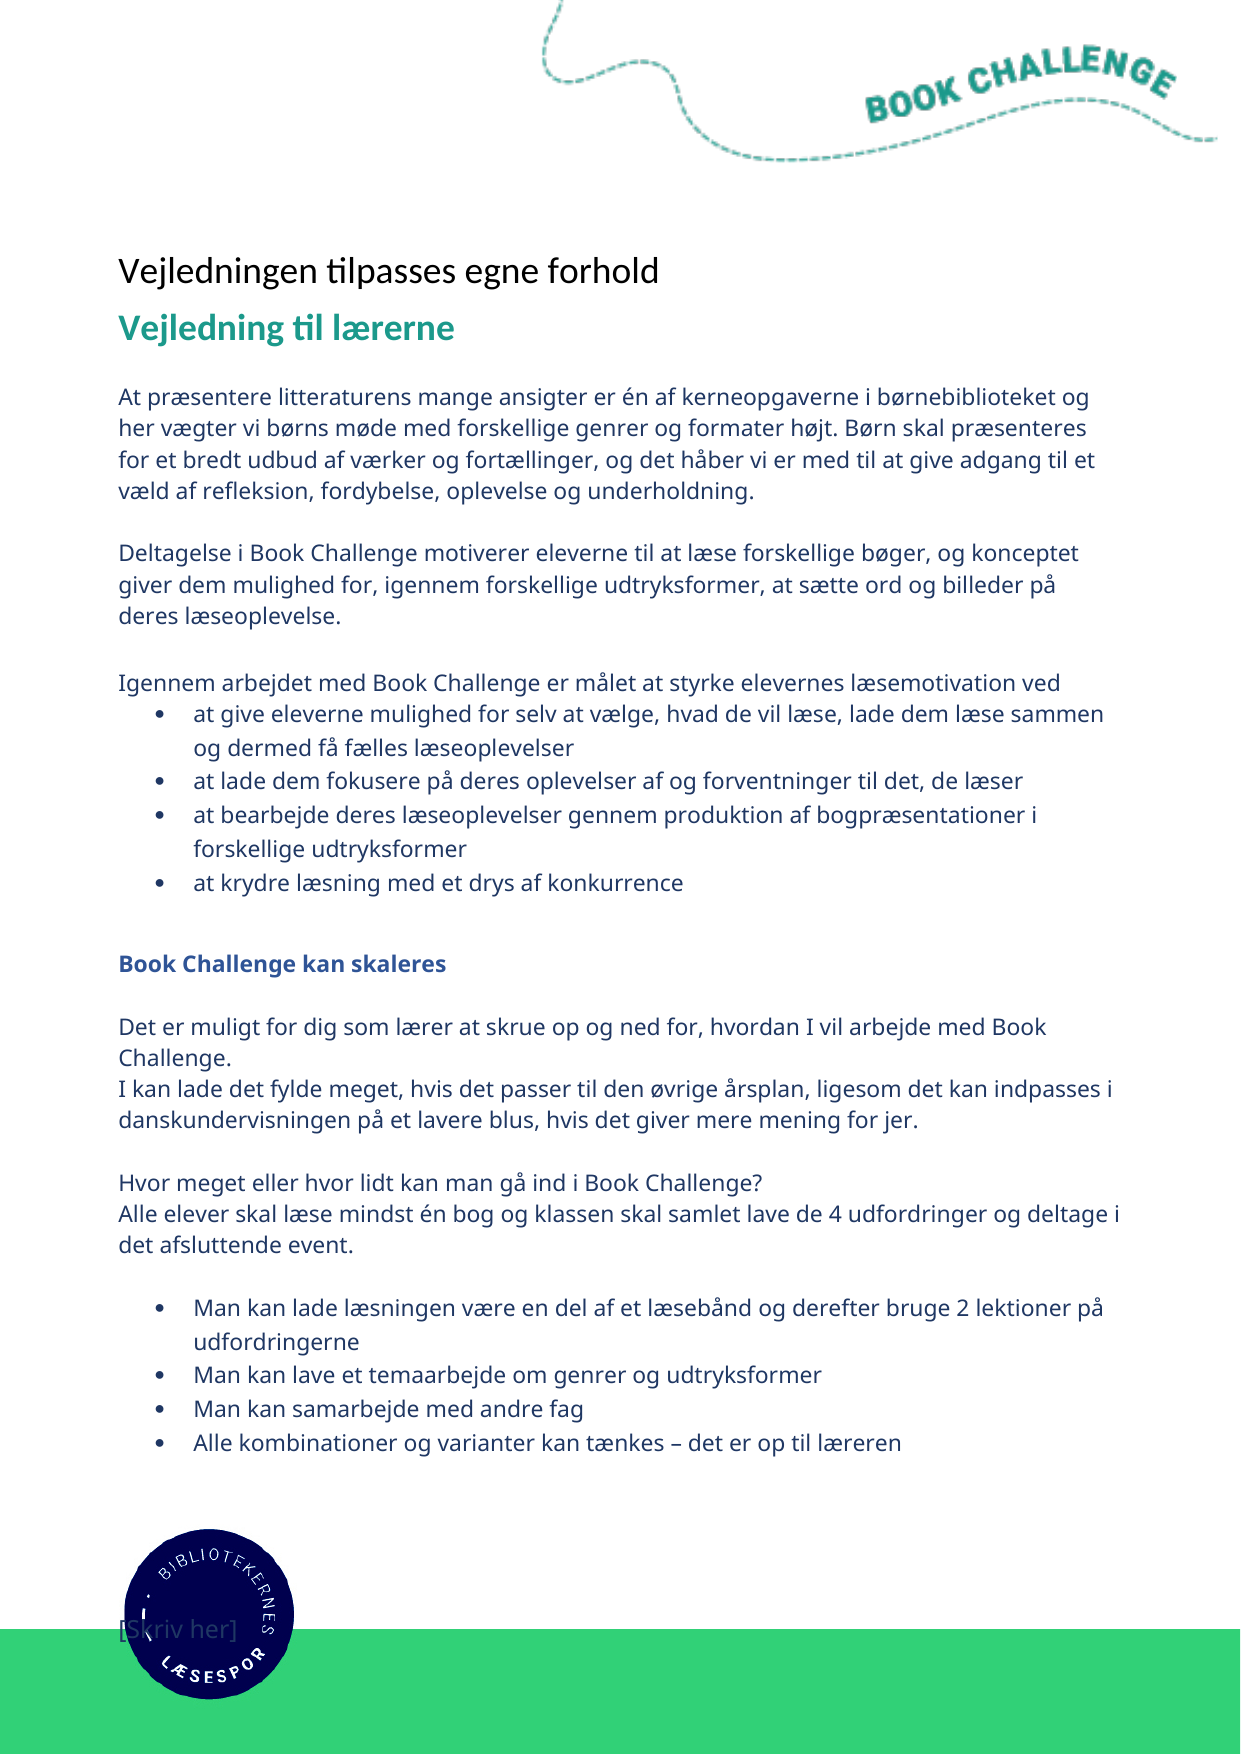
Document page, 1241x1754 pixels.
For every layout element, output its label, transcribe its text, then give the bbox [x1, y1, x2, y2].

text Deltagelse i Book Challenge motiverer eleverne til at læse forskellige bøger, og konceptet giver dem mulighed for, igennem forskellige udtryksformer, at sætte ord og billeder på deres læseoplevelse. [118, 537, 1122, 631]
text At præsentere litteraturens mange ansigter er én af kerneopgaverne i børnebiblioteket og her vægter vi børns møde med forskellige genrer og formater højt. Børn skal præsenteres for et bredt udbud af værker og fortællinger, og det håber vi er med til at give adgang til et væld af refleksion, fordybelse, oplevelse og underholdning. [118, 381, 1122, 506]
subtitle Vejledningen tilpasses egne forhold [118, 247, 1122, 293]
picture [532, 0, 1218, 168]
text Hvor meget eller hvor lidt kan man gå ind i Book Challenge? [118, 1167, 1122, 1198]
subtitle Vejledning til lærerne [118, 304, 1122, 350]
text Book Challenge kan skaleres [118, 948, 1122, 979]
list at lade dem fokusere på deres oplevelser af og forventninger til det, de læser [156, 765, 1122, 796]
list at krydre læsning med et drys af konkurrence [156, 866, 1122, 898]
list Man kan lade læsningen være en del af et læsebånd og derefter bruge 2 lektioner på udfordringerne [156, 1292, 1122, 1357]
list at bearbejde deres læseoplevelser gennem produktion af bogpræsentationer i forskellige udtryksformer [156, 799, 1122, 864]
text Alle elever skal læse mindst én bog og klassen skal samlet lave de 4 udfordringer og deltage i det afsluttende event. [118, 1198, 1122, 1261]
picture [0, 1501, 1241, 1754]
list Man kan lave et temaarbejde om genrer og udtryksformer [156, 1359, 1122, 1391]
list Man kan samarbejde med andre fag [156, 1393, 1122, 1424]
list Alle kombinationer og varianter kan tænkes – det er op til læreren [156, 1427, 1122, 1458]
list at give eleverne mulighed for selv at vælge, hvad de vil læse, lade dem læse sammen og dermed få fælles læseoplevelser [156, 698, 1122, 763]
text Det er muligt for dig som lærer at skrue op og ned for, hvordan I vil arbejde med Book Challenge. I kan lade det fylde meget, hvis det passer til den øvrige årsplan, ligesom det kan indpasses i danskundervisningen på et lavere blus, hvis det giver mere mening for jer. [118, 1011, 1122, 1136]
text Igennem arbejdet med Book Challenge er målet at styrke elevernes læsemotivation ved [118, 666, 1122, 698]
